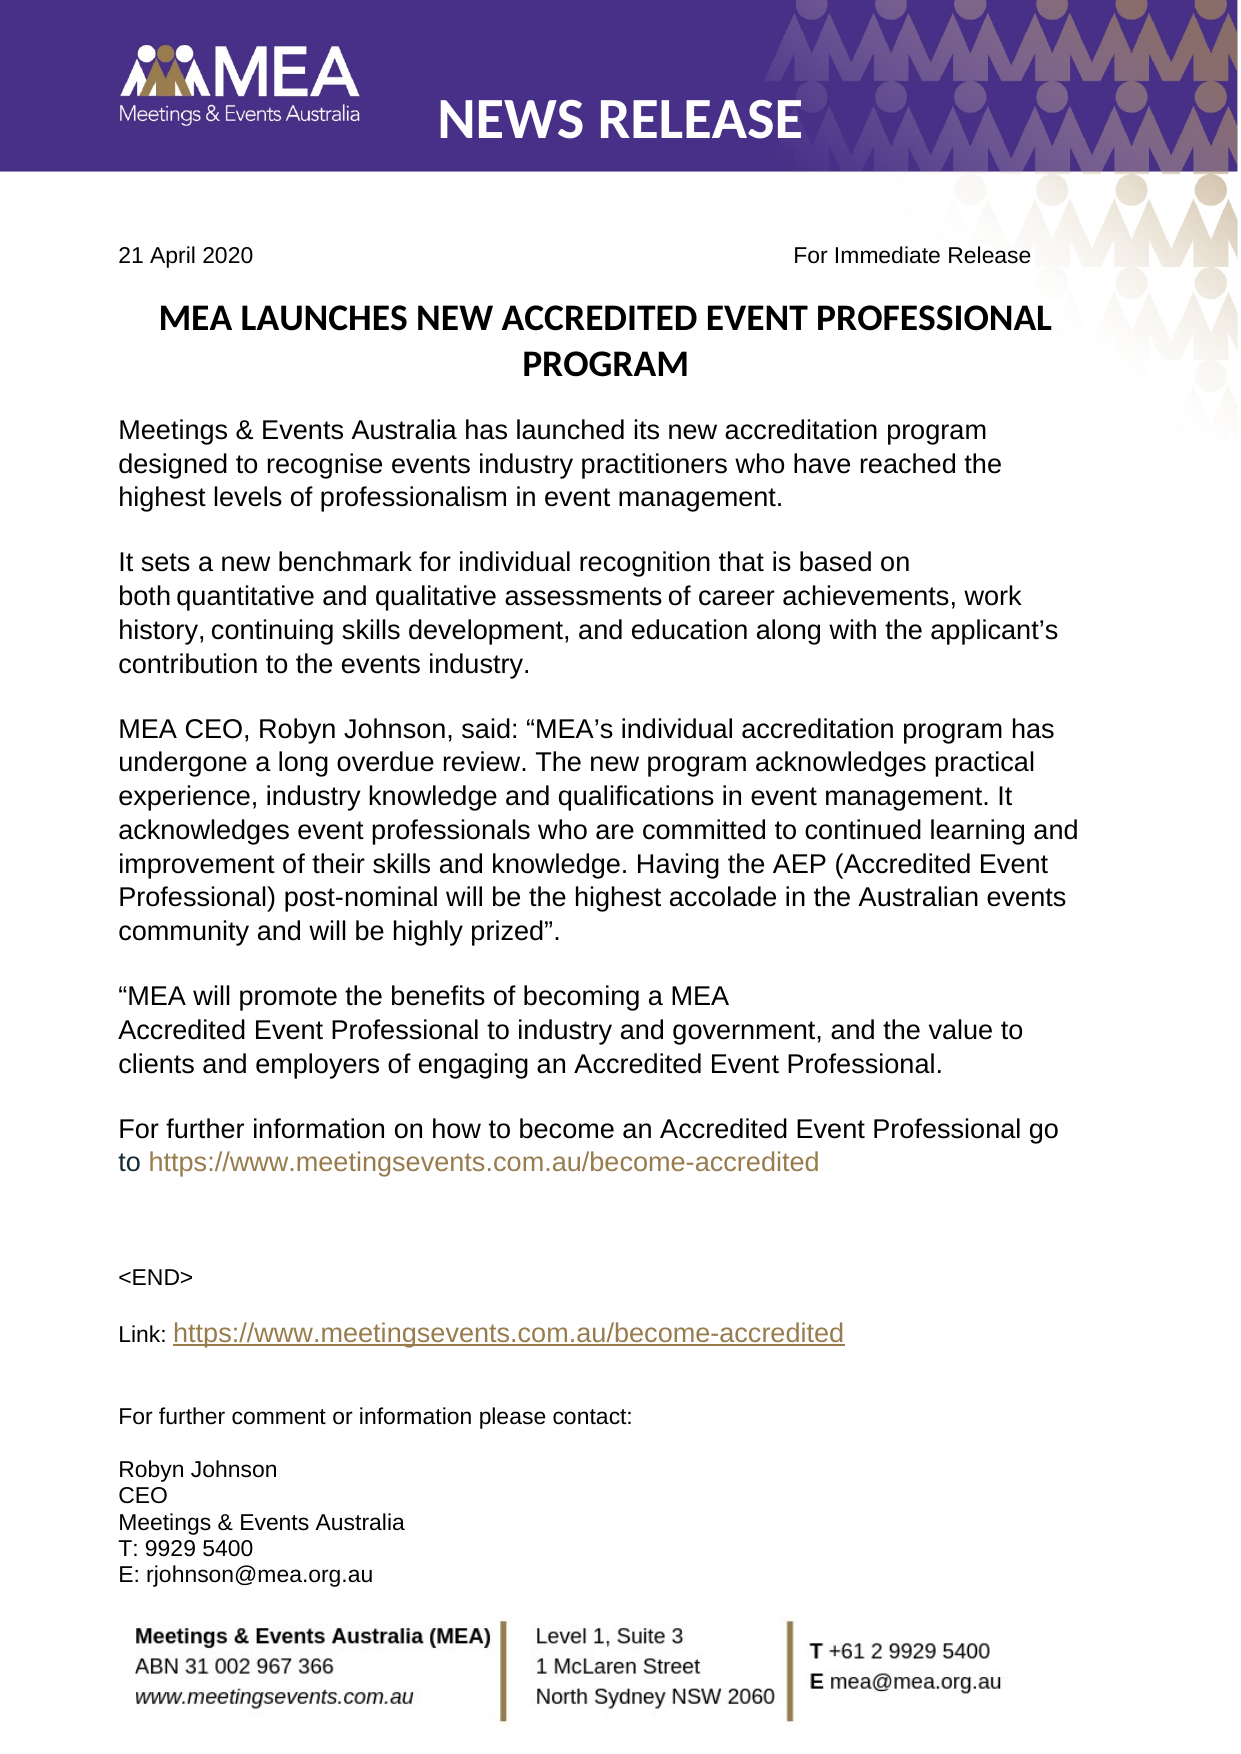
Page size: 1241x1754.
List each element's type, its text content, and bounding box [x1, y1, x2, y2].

text Meetings & Events Australia has launched its new accreditation program designed to recognise events industry practitioners who have reached the highest levels of professionalism in event management. [118, 414, 1093, 513]
text For further information on how to become an Accredited Event Professional go to https://www.meetingsevents.com.au/become-accredited [118, 1113, 1093, 1178]
text For further comment or information please contact: [118, 1403, 1093, 1429]
text MEA CEO, Robyn Johnson, said: “MEA’s individual accreditation program has undergone a long overdue review. The new program acknowledges practical experience, industry knowledge and qualifications in event management. It acknowledges event professionals who are committed to continued learning and improvement of their skills and knowledge. Having the AEP (Accredited Event Professional) post-nominal will be the highest accolade in the Australian events community and will be highly prized”. [118, 713, 1093, 946]
text “MEA will promote the benefits of becoming a MEA Accredited Event Professional to industry and government, and the value to clients and employers of engaging an Accredited Event Professional. [118, 980, 1093, 1079]
text It sets a new benchmark for individual recognition that is based on both quantitative and qualitative assessments of career achievements, work history, continuing skills development, and education along with the applicant’s contribution to the events industry. [118, 546, 1093, 679]
text Meetings & Events Australia [118, 1509, 1093, 1535]
text CEO [118, 1482, 1093, 1509]
text T: 9929 5400 [118, 1535, 1093, 1561]
text Robyn Johnson [118, 1456, 1093, 1482]
text E: rjohnson@mea.org.au [118, 1561, 1093, 1588]
text 21 April 2020 For Immediate Release [118, 242, 1093, 269]
picture [135, 1605, 1076, 1726]
text Link: https://www.meetingsevents.com.au/become-accredited [118, 1317, 1093, 1348]
text <END> [118, 1264, 1093, 1291]
picture [0, 0, 1238, 557]
text MEA LAUNCHES NEW ACCREDITED EVENT PROFESSIONAL PROGRAM [118, 294, 1093, 386]
